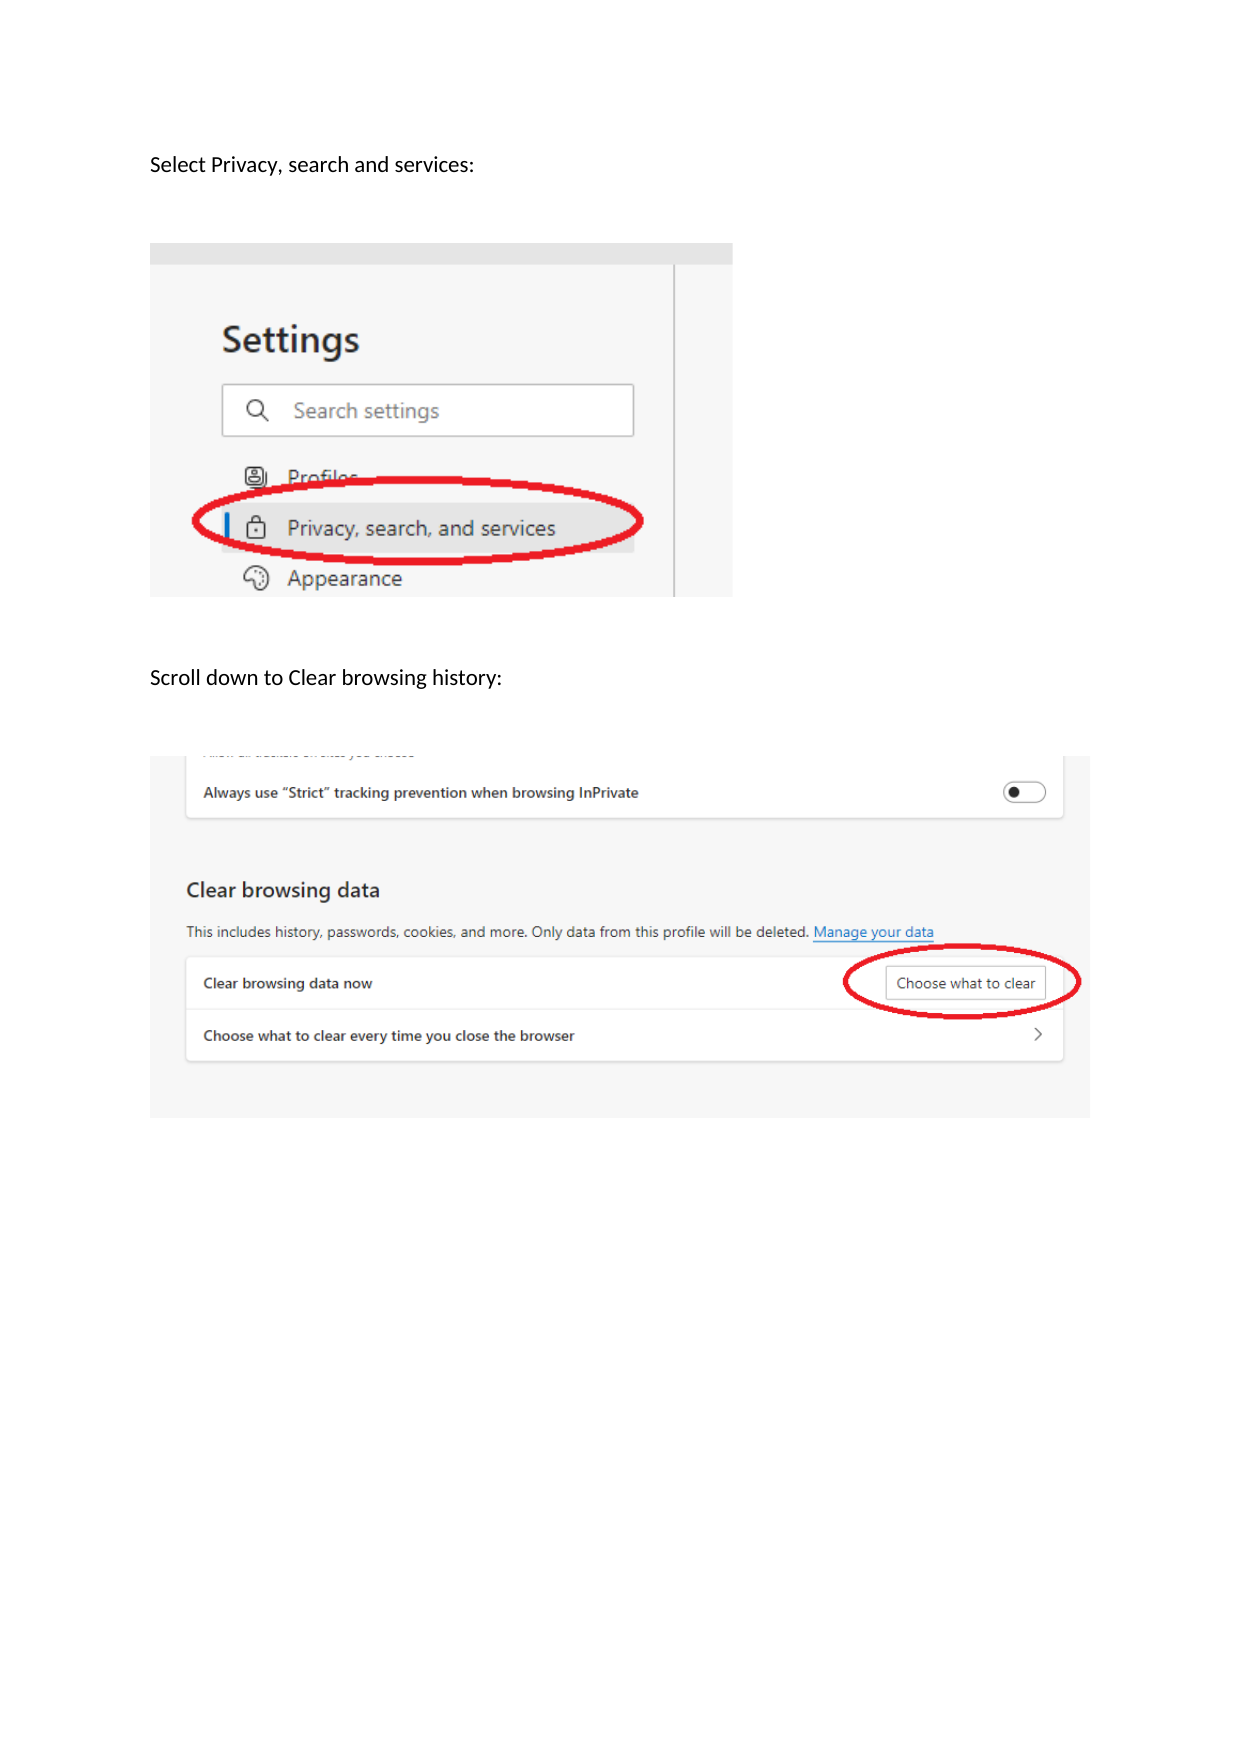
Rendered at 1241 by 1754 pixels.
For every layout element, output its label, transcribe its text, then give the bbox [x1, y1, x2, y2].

text Scroll down to Clear browsing history: [150, 663, 1090, 691]
text Select Privacy, search and services: [150, 150, 1090, 178]
picture [150, 756, 1091, 1118]
picture [150, 243, 733, 597]
